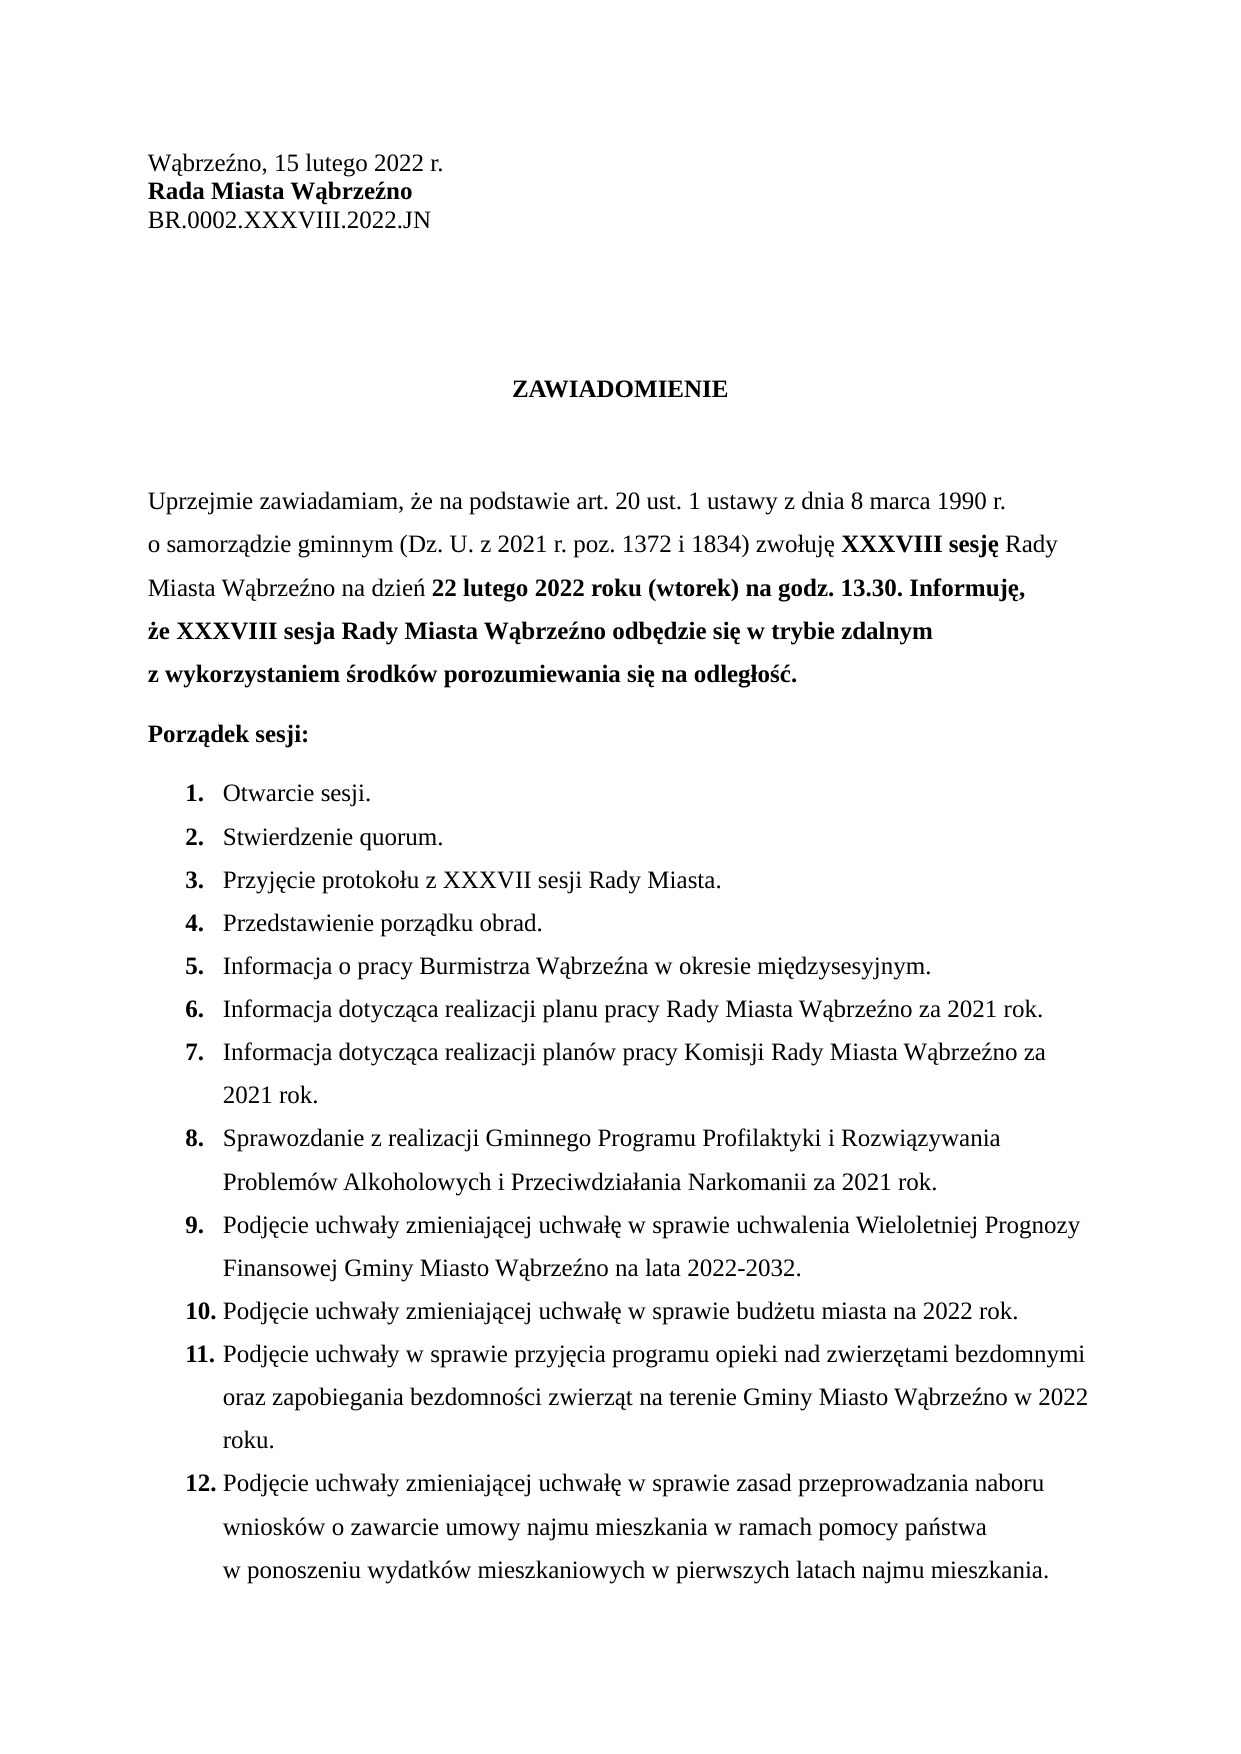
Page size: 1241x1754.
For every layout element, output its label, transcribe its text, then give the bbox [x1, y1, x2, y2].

list Przyjęcie protokołu z XXXVII sesji Rady Miasta. [185, 865, 1093, 893]
list Informacja o pracy Burmistrza Wąbrzeźna w okresie międzysesyjnym. [185, 951, 1093, 980]
list Podjęcie uchwały zmieniającej uchwałę w sprawie budżetu miasta na 2022 rok. [185, 1296, 1093, 1325]
list Podjęcie uchwały zmieniającej uchwałę w sprawie uchwalenia Wieloletniej Prognozy Finansowej Gminy Miasto Wąbrzeźno na lata 2022-2032. [185, 1210, 1093, 1282]
list Informacja dotycząca realizacji planu pracy Rady Miasta Wąbrzeźno za 2021 rok. [185, 994, 1093, 1023]
list Przedstawienie porządku obrad. [185, 908, 1093, 937]
list Stwierdzenie quorum. [185, 822, 1093, 850]
list Otwarcie sesji. [185, 778, 1093, 807]
text Wąbrzeźno, 15 lutego 2022 r. [148, 148, 1093, 176]
list Podjęcie uchwały w sprawie przyjęcia programu opieki nad zwierzętami bezdomnymi oraz zapobiegania bezdomności zwierząt na terenie Gminy Miasto Wąbrzeźno w 2022 roku. [185, 1339, 1093, 1454]
list Podjęcie uchwały zmieniającej uchwałę w sprawie zasad przeprowadzania naboru wniosków o zawarcie umowy najmu mieszkania w ramach pomocy państwa w ponoszeniu wydatków mieszkaniowych w pierwszych latach najmu mieszkania. [185, 1468, 1093, 1583]
list Sprawozdanie z realizacji Gminnego Programu Profilaktyki i Rozwiązywania Problemów Alkoholowych i Przeciwdziałania Narkomanii za 2021 rok. [185, 1123, 1093, 1195]
list Informacja dotycząca realizacji planów pracy Komisji Rady Miasta Wąbrzeźno za 2021 rok. [185, 1037, 1093, 1109]
text Porządek sesji: [148, 719, 1093, 747]
text BR.0002.XXXVIII.2022.JN [148, 205, 1093, 234]
text ZAWIADOMIENIE [148, 374, 1093, 402]
text Uprzejmie zawiadamiam, że na podstawie art. 20 ust. 1 ustawy z dnia 8 marca 1990 r. o samorządzie gminnym (Dz. U. z 2021 r. poz. 1372 i 1834) zwołuję XXXVIII sesję Rady Miasta Wąbrzeźno na dzień 22 lutego 2022 roku (wtorek) na godz. 13.30. Informuję, że XXXVIII sesja Rady Miasta Wąbrzeźno odbędzie się w trybie zdalnym z wykorzystaniem środków porozumiewania się na odległość. [148, 486, 1093, 688]
text Rada Miasta Wąbrzeźno [148, 176, 1093, 205]
